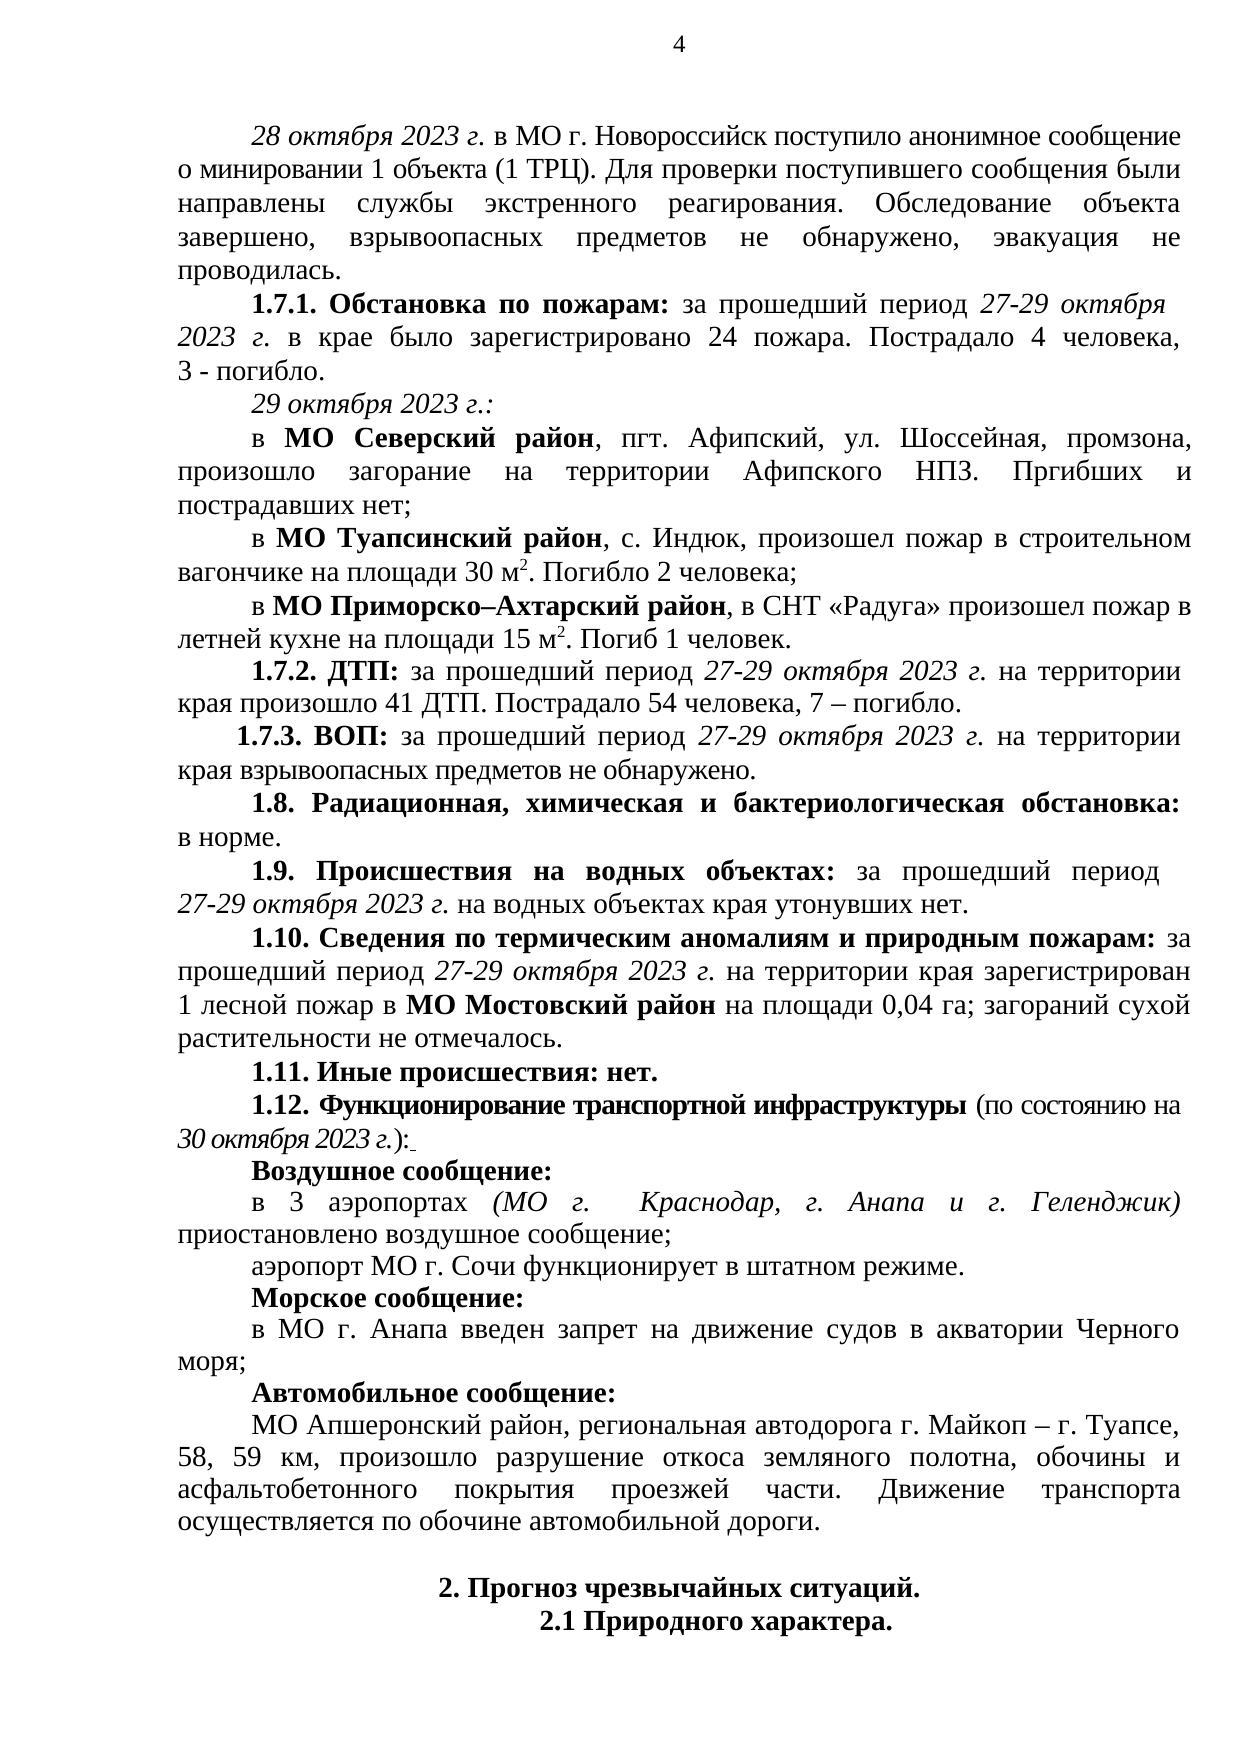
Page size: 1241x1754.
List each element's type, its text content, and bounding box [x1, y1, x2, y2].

text 1.10. Сведения по термическим аномалиям и природным пожарам: за прошедший период 27-29 октября 2023 г. на территории края зарегистрирован 1 лесной пожар в МО Мостовский район на площади 0,04 га; загораний сухой растительности не отмечалось. [177, 920, 1191, 1054]
text 1.12. Функционирование транспортной инфраструктуры (по состоянию на 30 октября 2023 г.): [177, 1087, 1181, 1154]
text 1.8. Радиационная, химическая и бактериологическая обстановка: в норме. [177, 786, 1181, 853]
text 1.7.1. Обстановка по пожарам: за прошедший период 27-29 октября 2023 г. в крае было зарегистрировано 24 пожара. Пострадало 4 человека, 3 - погибло. [177, 286, 1181, 386]
text 2.1 Природного характера. [177, 1603, 1181, 1637]
text 28 октября 2023 г. в МО г. Новороссийск поступило анонимное сообщение о минировании 1 объекта (1 ТРЦ). Для проверки поступившего сообщения были направлены службы экстренного реагирования. Обследование объекта завершено, взрывоопасных предметов не обнаружено, эвакуация не проводилась. [177, 118, 1181, 286]
text в МО г. Анапа введен запрет на движение судов в акватории Черного моря; [177, 1313, 1181, 1377]
text 1.7.2. ДТП: за прошедший период 27-29 октября 2023 г. на территории края произошло 41 ДТП. Пострадало 54 человека, 7 – погибло. [177, 655, 1181, 718]
text МО Апшеронский район, региональная автодорога г. Майкоп – г. Туапсе, 58, 59 км, произошло разрушение откоса земляного полотна, обочины и асфальтобетонного покрытия проезжей части. Движение транспорта осуществляется по обочине автомобильной дороги. [177, 1409, 1181, 1536]
text Воздушное сообщение: [177, 1154, 1181, 1186]
text 1.9. Происшествия на водных объектах: за прошедший период 27-29 октября 2023 г. на водных объектах края утонувших нет. [177, 853, 1181, 920]
text Морское сообщение: [177, 1282, 1181, 1313]
text 1.7.3. ВОП: за прошедший период 27-29 октября 2023 г. на территории края взрывоопасных предметов не обнаружено. [177, 718, 1181, 786]
text в МО Приморско–Ахтарский район, в СНТ «Радуга» произошел пожар в летней кухне на площади 15 м2. Погиб 1 человек. [177, 588, 1192, 655]
text аэропорт МО г. Сочи функционирует в штатном режиме. [177, 1250, 1181, 1282]
text 1.11. Иные происшествия: нет. [177, 1054, 1192, 1087]
text 29 октября 2023 г.: [177, 386, 1192, 420]
text Автомобильное сообщение: [177, 1377, 1181, 1409]
text 2. Прогноз чрезвычайных ситуаций. [177, 1570, 1181, 1603]
text в МО Туапсинский район, с. Индюк, произошел пожар в строительном вагончике на площади 30 м2. Погибло 2 человека; [177, 521, 1192, 588]
text в МО Северский район, пгт. Афипский, ул. Шоссейная, промзона, произошло загорание на территории Афипского НПЗ. Пргибших и пострадавших нет; [177, 420, 1192, 521]
text в 3 аэропортах (МО г. Краснодар, г. Анапа и г. Геленджик) приостановлено воздушное сообщение; [177, 1186, 1181, 1250]
